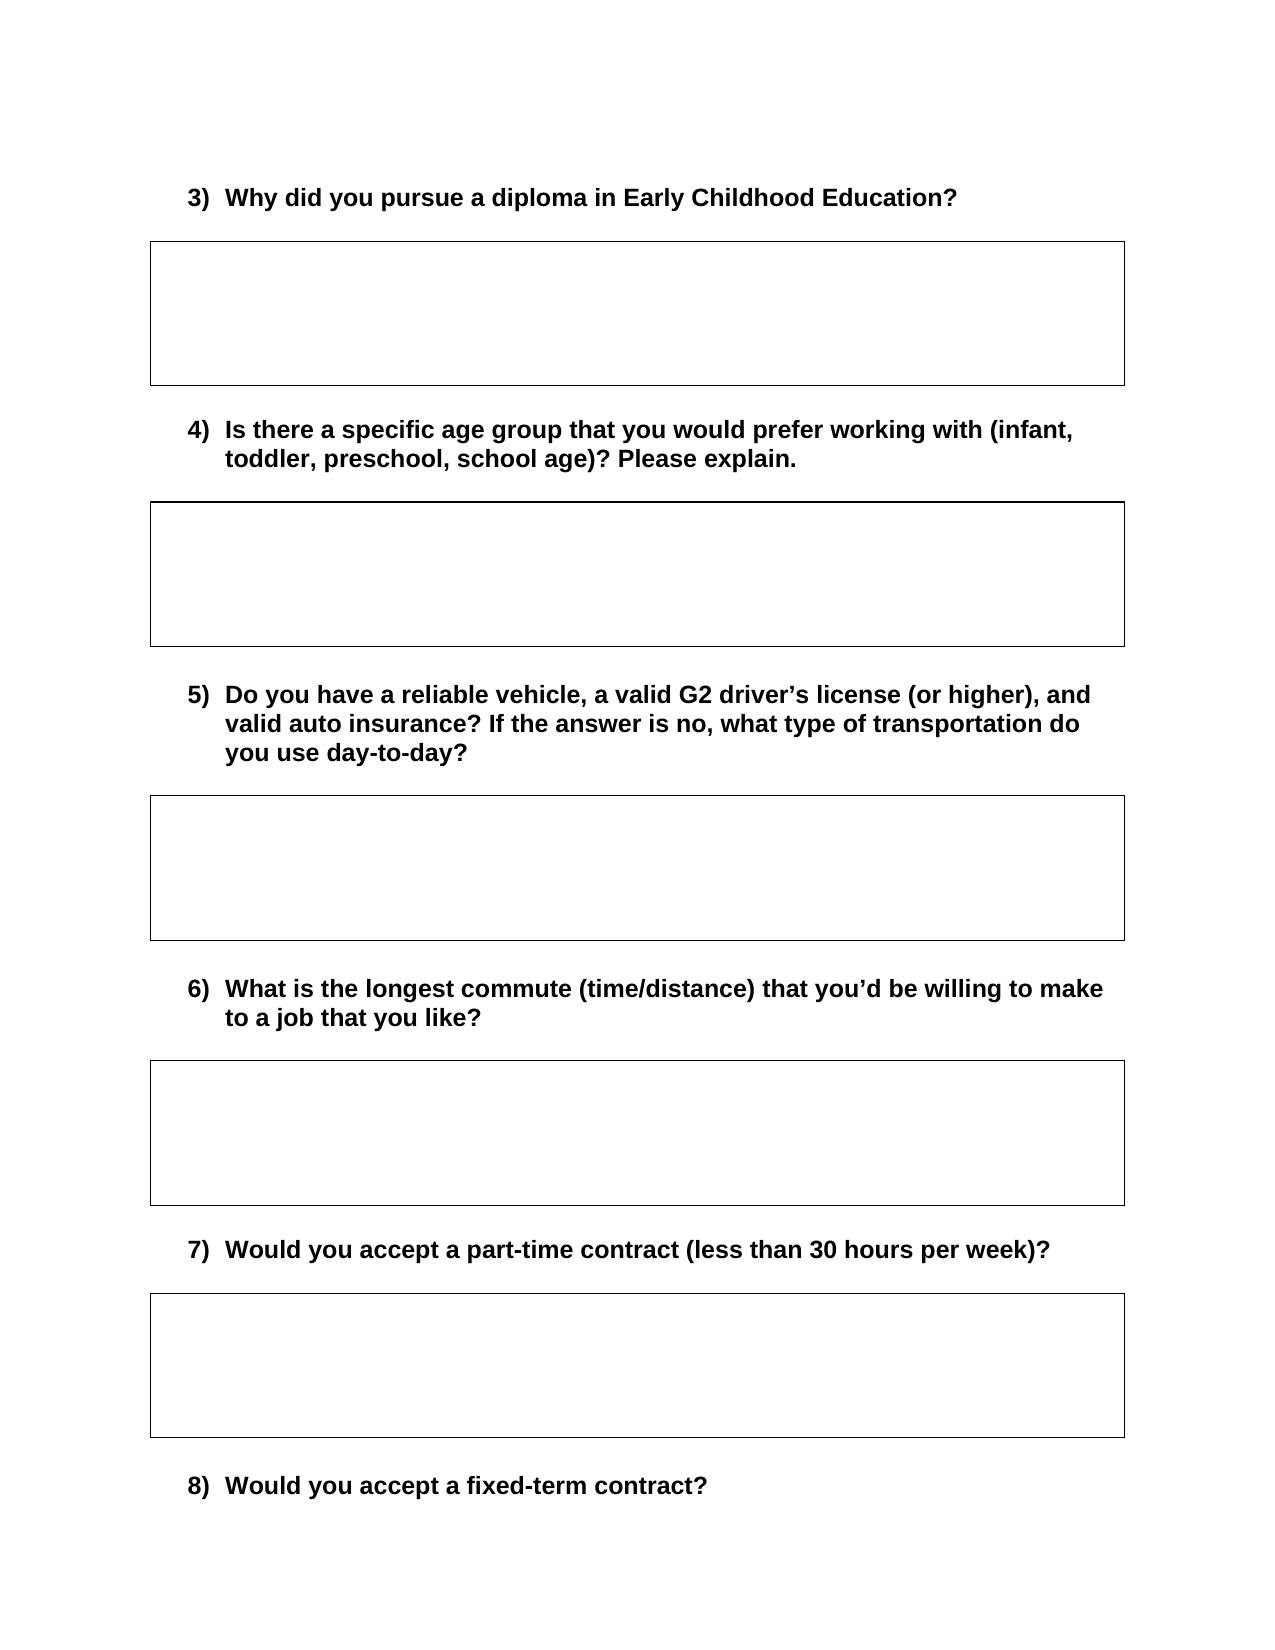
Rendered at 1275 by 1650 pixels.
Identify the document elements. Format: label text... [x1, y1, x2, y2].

list What is the longest commute (time/distance) that you’d be willing to make to a job that you like? [187, 974, 1125, 1032]
list Would you accept a part-time contract (less than 30 hours per week)? [187, 1235, 1125, 1264]
table_header [151, 1294, 1124, 1437]
table_header [151, 796, 1124, 940]
list Is there a specific age group that you would prefer working with (infant, toddler, preschool, school age)? Please explain. [187, 415, 1125, 473]
list Why did you pursue a diploma in Early Childhood Education? [187, 183, 1125, 212]
table_header [151, 503, 1124, 646]
list Do you have a reliable vehicle, a valid G2 driver’s license (or higher), and valid auto insurance? If the answer is no, what type of transportation do you use day-to-day? [187, 680, 1125, 766]
table_header [151, 242, 1124, 385]
list Would you accept a fixed-term contract? [187, 1471, 1125, 1500]
table_header [151, 1061, 1124, 1205]
